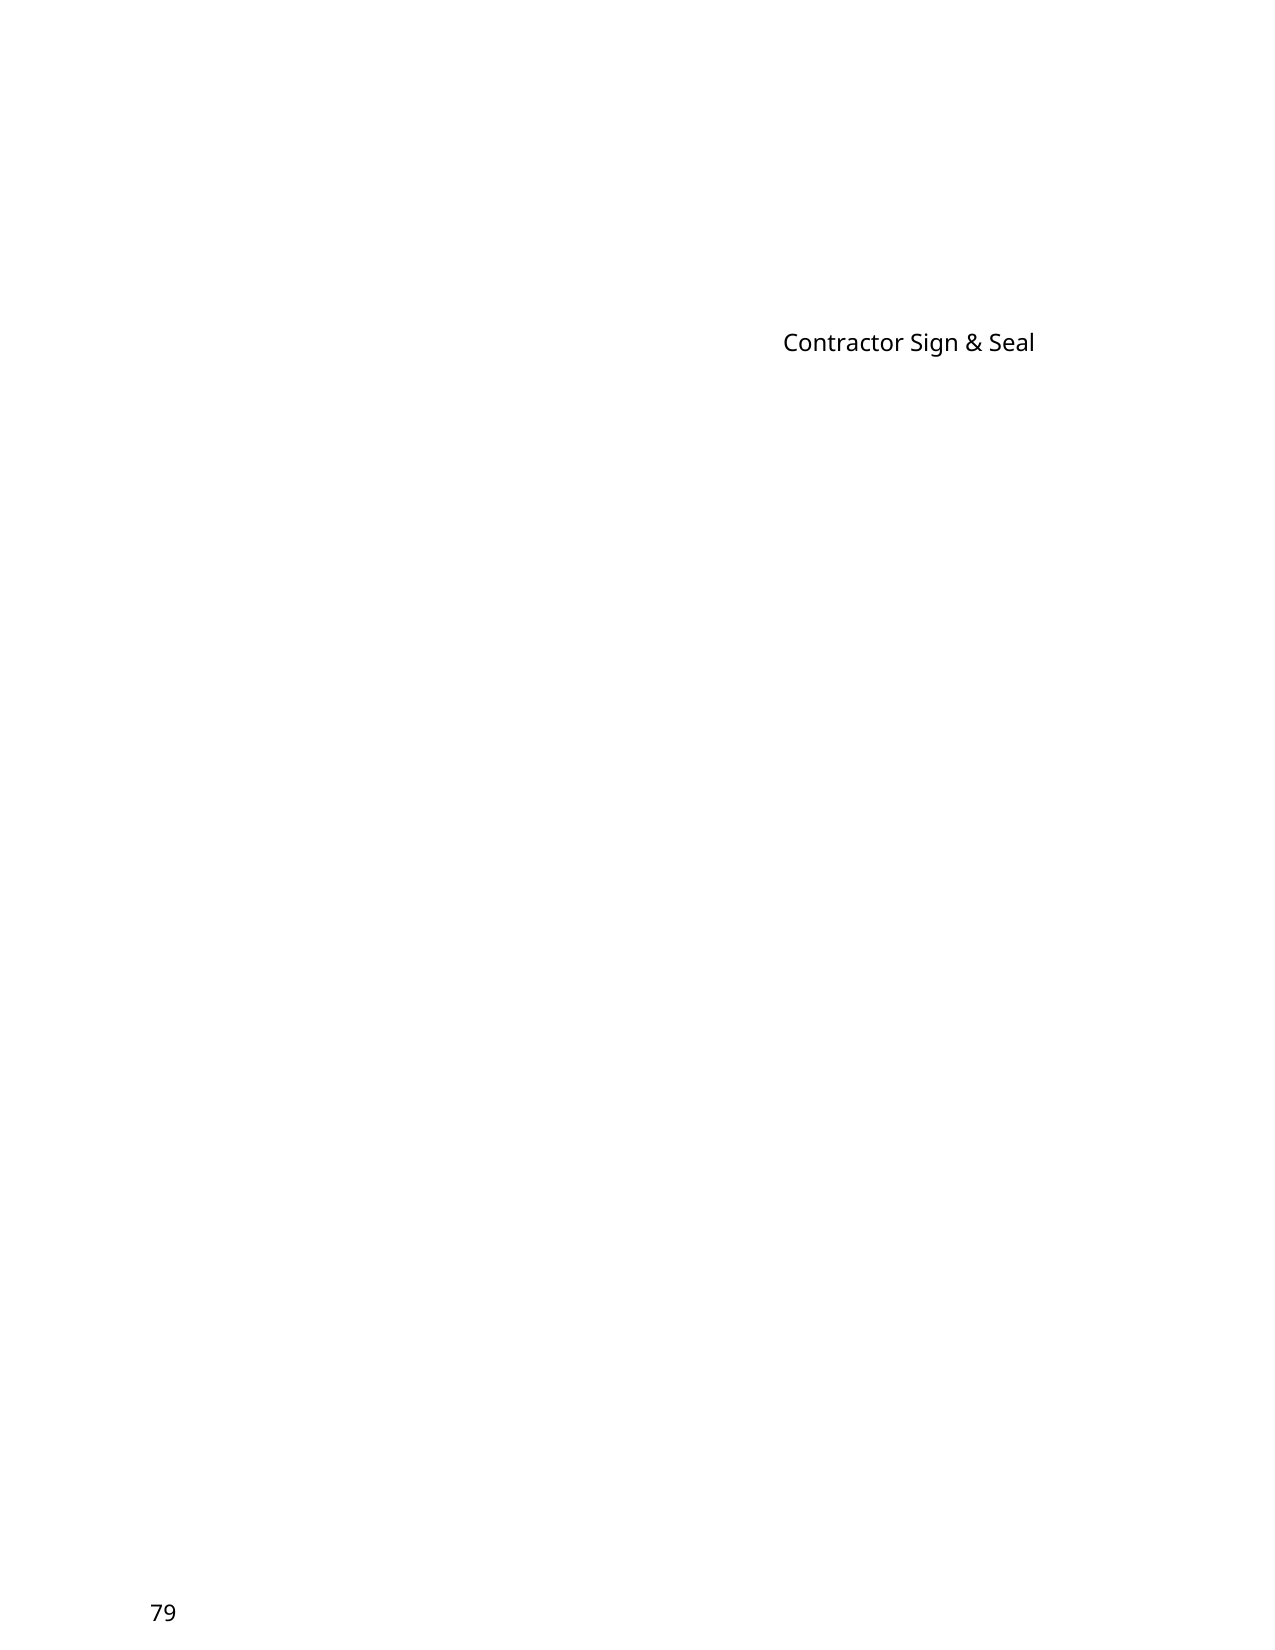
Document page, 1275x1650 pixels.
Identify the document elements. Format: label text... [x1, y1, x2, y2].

text Contractor Sign & Seal [123, 326, 1035, 359]
